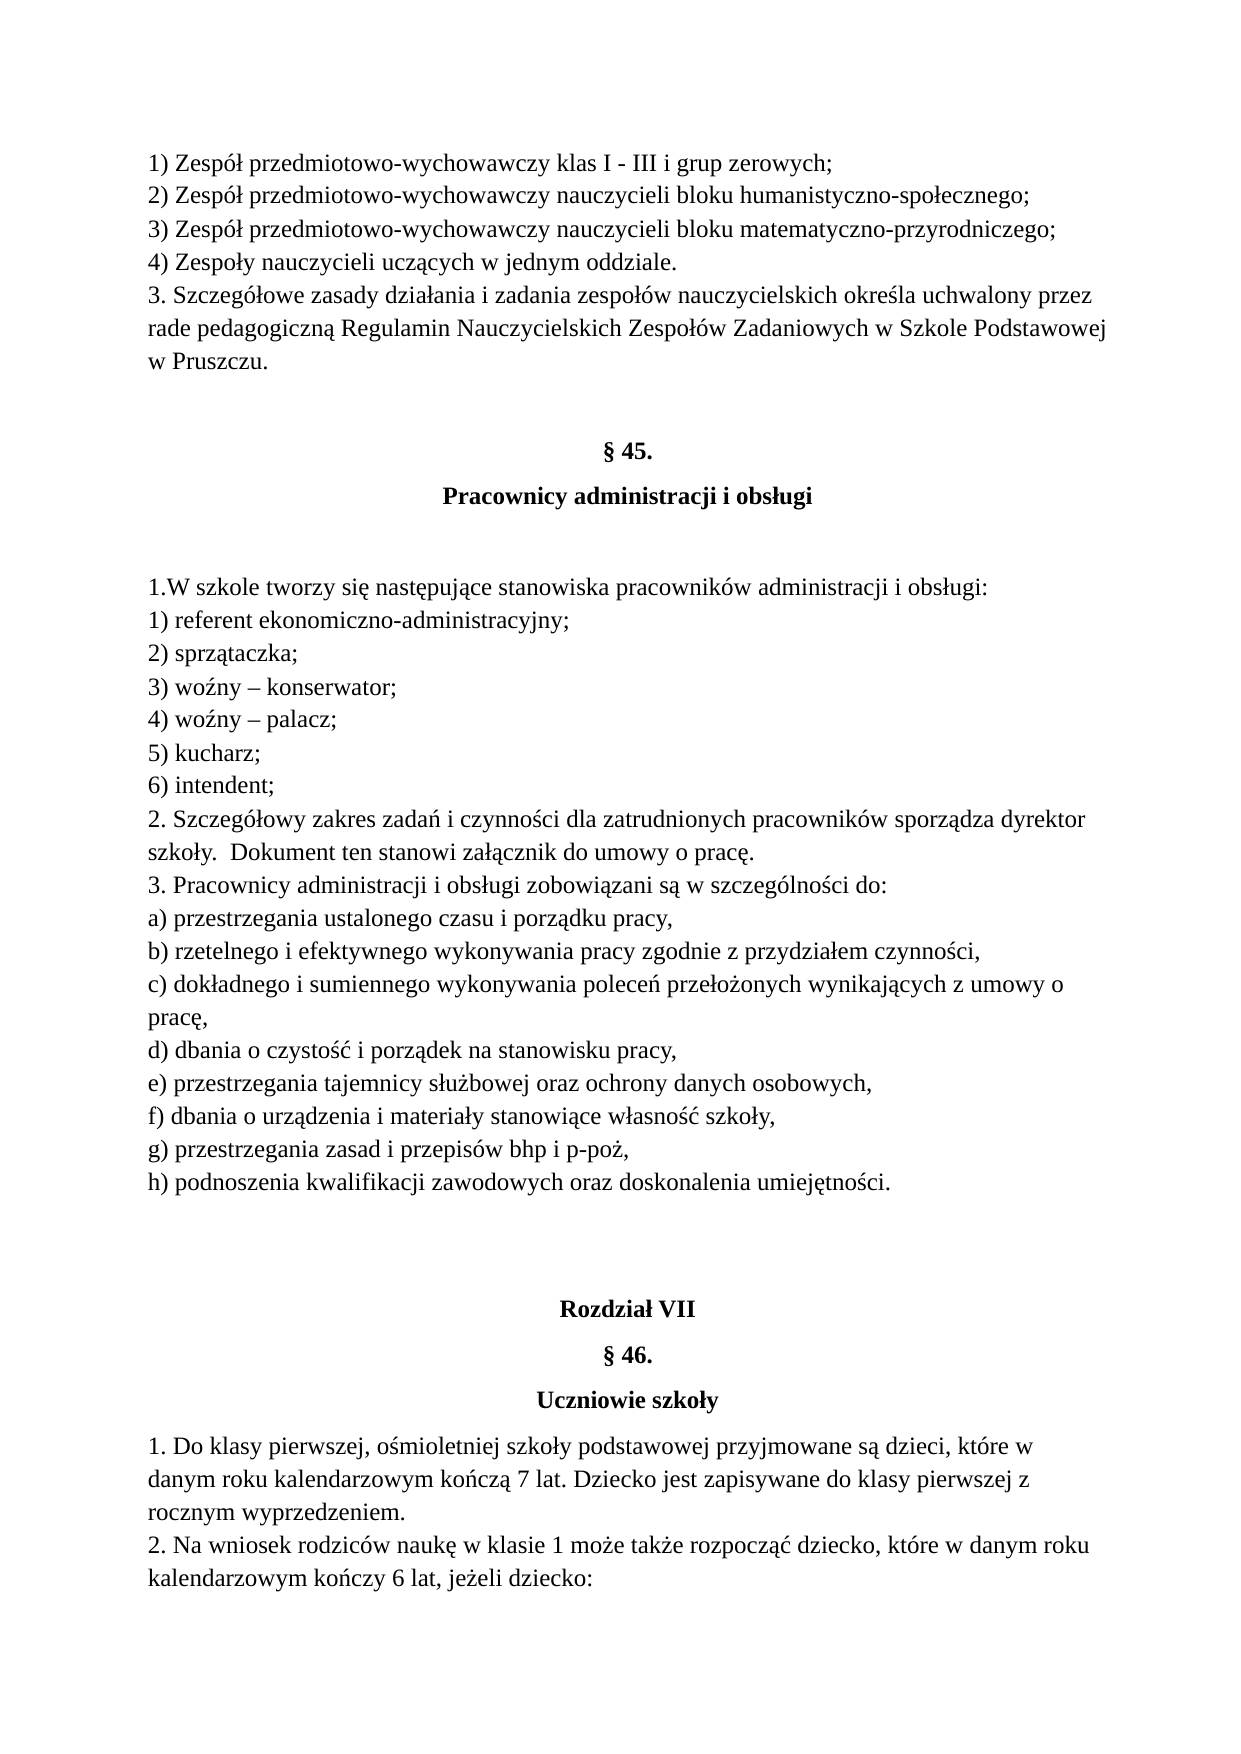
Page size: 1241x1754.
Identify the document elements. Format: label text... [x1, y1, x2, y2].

text Rozdział VII [148, 1294, 1107, 1323]
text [148, 148, 1107, 374]
text § 46. [148, 1340, 1107, 1368]
text Uczniowie szkoły [148, 1385, 1107, 1414]
text § 45. [148, 436, 1107, 465]
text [148, 1431, 1107, 1592]
text 1.W szkole tworzy się następujące stanowiska pracowników administracji i obsługi: 1) referent ekonomiczno-administracyjny; 2) sprzątaczka; 3) woźny – konserwator; 4) woźny – palacz; 5) kucharz; 6) intendent; 2. Szczegółowy zakres zadań i czynności dla zatrudnionych pracowników sporządza dyrektor szkoły. Dokument ten stanowi załącznik do umowy o pracę. 3. Pracownicy administracji i obsługi zobowiązani są w szczególności do: a) przestrzegania ustalonego czasu i porządku pracy, b) rzetelnego i efektywnego wykonywania pracy zgodnie z przydziałem czynności, c) dokładnego i sumiennego wykonywania poleceń przełożonych wynikających z umowy o pracę, d) dbania o czystość i porządek na stanowisku pracy, e) przestrzegania tajemnicy służbowej oraz ochrony danych osobowych, f) dbania o urządzenia i materiały stanowiące własność szkoły, g) przestrzegania zasad i przepisów bhp i p-poż, h) podnoszenia kwalifikacji zawodowych oraz doskonalenia umiejętności. [148, 572, 1107, 1196]
text Pracownicy administracji i obsługi [148, 481, 1107, 510]
